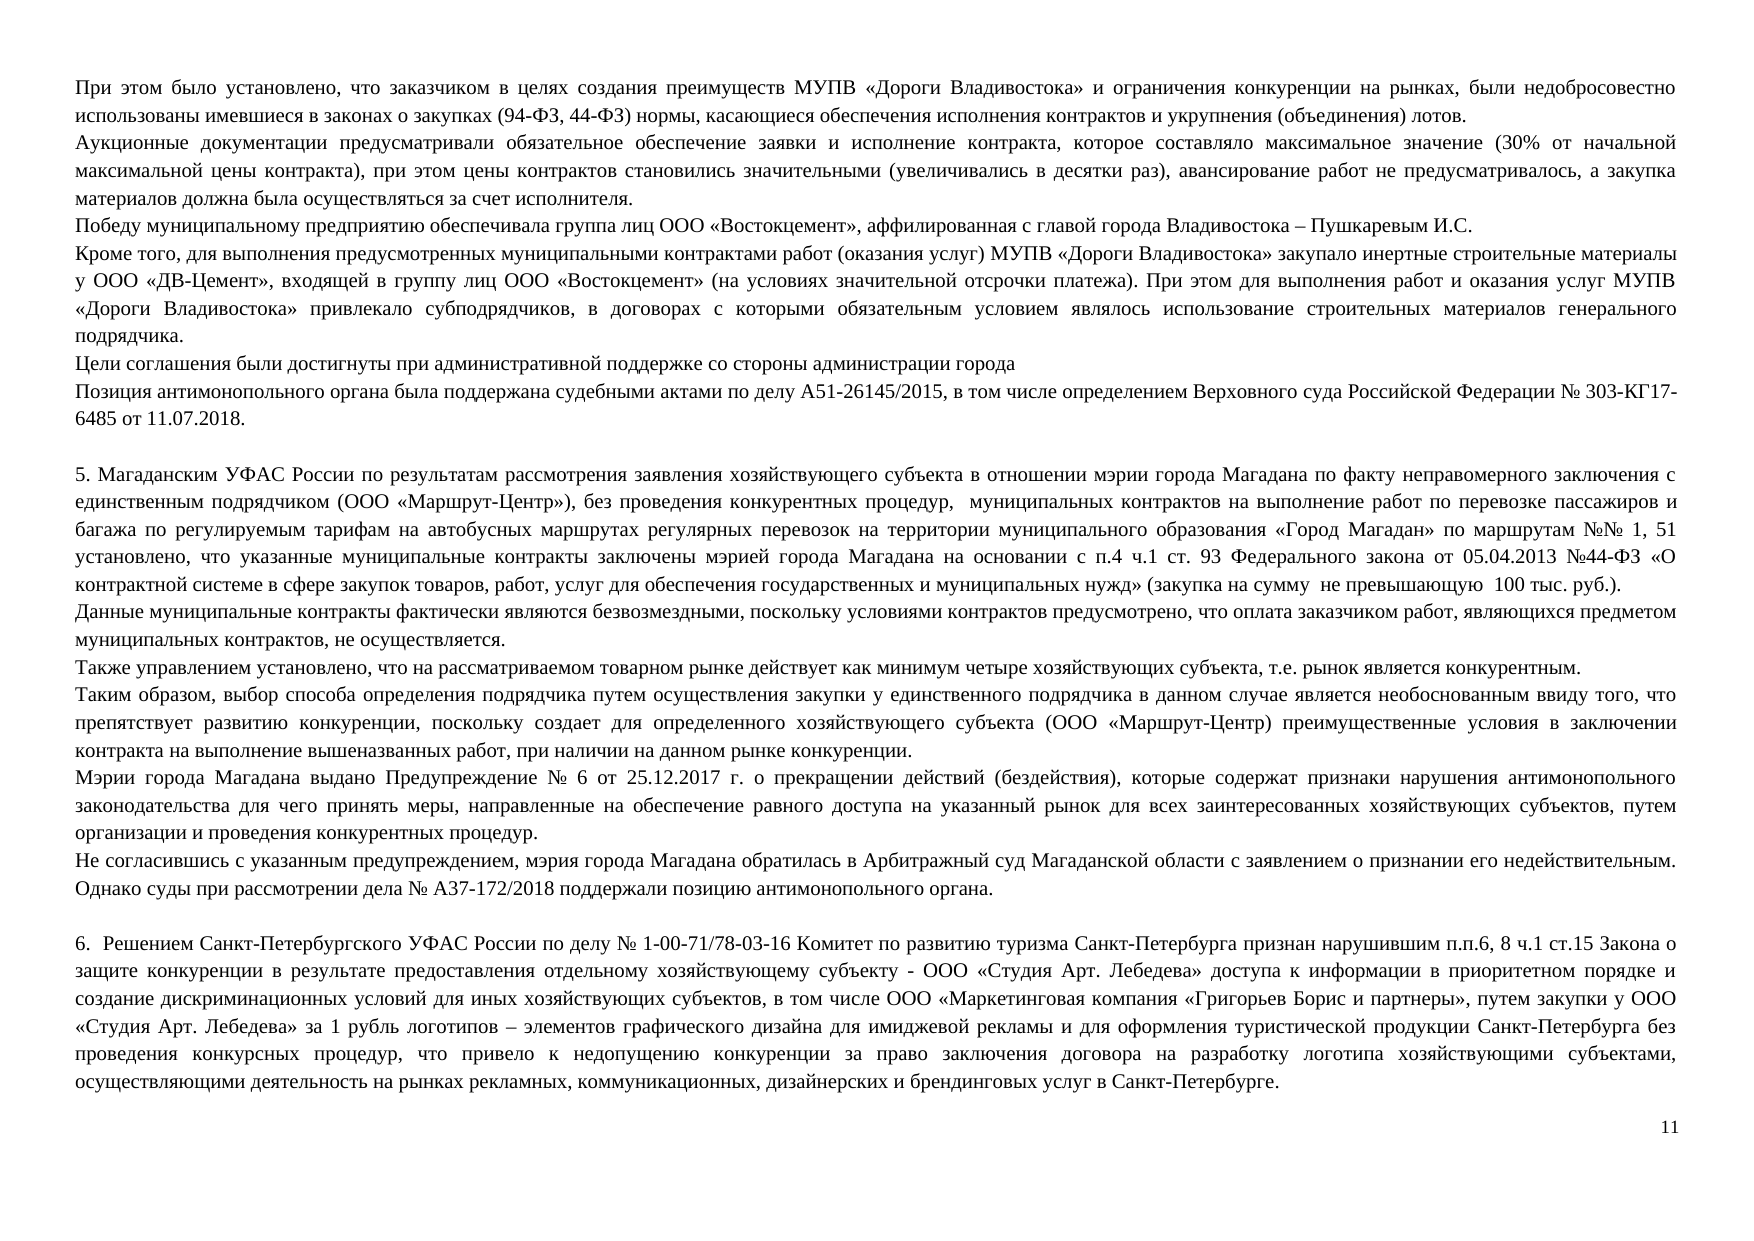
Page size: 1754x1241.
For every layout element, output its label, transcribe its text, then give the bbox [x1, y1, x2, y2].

text Позиция антимонопольного органа была поддержана судебными актами по делу А51-26145/2015, в том числе определением Верховного суда Российской Федерации № 303-КГ17-6485 от 11.07.2018. [75, 379, 1679, 430]
text Аукционные документации предусматривали обязательное обеспечение заявки и исполнение контракта, которое составляло максимальное значение (30% от начальной максимальной цены контракта), при этом цены контрактов становились значительными (увеличивались в десятки раз), авансирование работ не предусматривалось, а закупка материалов должна была осуществляться за счет исполнителя. [75, 130, 1679, 209]
text Мэрии города Магадана выдано Предупреждение № 6 от 25.12.2017 г. о прекращении действий (бездействия), которые содержат признаки нарушения антимонопольного законодательства для чего принять меры, направленные на обеспечение равного доступа на указанный рынок для всех заинтересованных хозяйствующих субъектов, путем организации и проведения конкурентных процедур. [75, 765, 1679, 844]
text 5. Магаданским УФАС России по результатам рассмотрения заявления хозяйствующего субъекта в отношении мэрии города Магадана по факту неправомерного заключения с единственным подрядчиком (ООО «Маршрут-Центр»), без проведения конкурентных процедур, муниципальных контрактов на выполнение работ по перевозке пассажиров и багажа по регулируемым тарифам на автобусных маршрутах регулярных перевозок на территории муниципального образования «Город Магадан» по маршрутам №№ 1, 51 установлено, что указанные муниципальные контракты заключены мэрией города Магадана на основании с п.4 ч.1 ст. 93 Федерального закона от 05.04.2013 №44-ФЗ «О контрактной системе в сфере закупок товаров, работ, услуг для обеспечения государственных и муниципальных нужд» (закупка на сумму не превышающую 100 тыс. руб.). [75, 461, 1679, 596]
text Данные муниципальные контракты фактически являются безвозмездными, поскольку условиями контрактов предусмотрено, что оплата заказчиком работ, являющихся предметом муниципальных контрактов, не осуществляется. [75, 599, 1679, 651]
text Кроме того, для выполнения предусмотренных муниципальными контрактами работ (оказания услуг) МУПВ «Дороги Владивостока» закупало инертные строительные материалы у ООО «ДВ-Цемент», входящей в группу лиц ООО «Востокцемент» (на условиях значительной отсрочки платежа). При этом для выполнения работ и оказания услуг МУПВ «Дороги Владивостока» привлекало субподрядчиков, в договорах с которыми обязательным условием являлось использование строительных материалов генерального подрядчика. [75, 241, 1679, 347]
text Таким образом, выбор способа определения подрядчика путем осуществления закупки у единственного подрядчика в данном случае является необоснованным ввиду того, что препятствует развитию конкуренции, поскольку создает для определенного хозяйствующего субъекта (ООО «Маршрут-Центр) преимущественные условия в заключении контракта на выполнение вышеназванных работ, при наличии на данном рынке конкуренции. [75, 682, 1679, 762]
text Цели соглашения были достигнуты при административной поддержке со стороны администрации города [75, 351, 1679, 375]
text Также управлением установлено, что на рассматриваемом товарном рынке действует как минимум четыре хозяйствующих субъекта, т.е. рынок является конкурентным. [75, 655, 1679, 679]
text При этом было установлено, что заказчиком в целях создания преимуществ МУПВ «Дороги Владивостока» и ограничения конкуренции на рынках, были недобросовестно использованы имевшиеся в законах о закупках (94-ФЗ, 44-ФЗ) нормы, касающиеся обеспечения исполнения контрактов и укрупнения (объединения) лотов. [75, 75, 1679, 127]
text 6. Решением Санкт-Петербургского УФАС России по делу № 1-00-71/78-03-16 Комитет по развитию туризма Санкт-Петербурга признан нарушившим п.п.6, 8 ч.1 ст.15 Закона о защите конкуренции в результате предоставления отдельному хозяйствующему субъекту - ООО «Студия Арт. Лебедева» доступа к информации в приоритетном порядке и создание дискриминационных условий для иных хозяйствующих субъектов, в том числе ООО «Маркетинговая компания «Григорьев Борис и партнеры», путем закупки у ООО «Студия Арт. Лебедева» за 1 рубль логотипов – элементов графического дизайна для имиджевой рекламы и для оформления туристической продукции Санкт-Петербурга без проведения конкурсных процедур, что привело к недопущению конкуренции за право заключения договора на разработку логотипа хозяйствующими субъектами, осуществляющими деятельность на рынках рекламных, коммуникационных, дизайнерских и брендинговых услуг в Санкт-Петербурге. [75, 931, 1679, 1093]
text Победу муниципальному предприятию обеспечивала группа лиц ООО «Востокцемент», аффилированная с главой города Владивостока – Пушкаревым И.С. [75, 213, 1679, 237]
text Не согласившись с указанным предупреждением, мэрия города Магадана обратилась в Арбитражный суд Магаданской области с заявлением о признании его недействительным. Однако суды при рассмотрении дела № А37-172/2018 поддержали позицию антимонопольного органа. [75, 848, 1679, 899]
